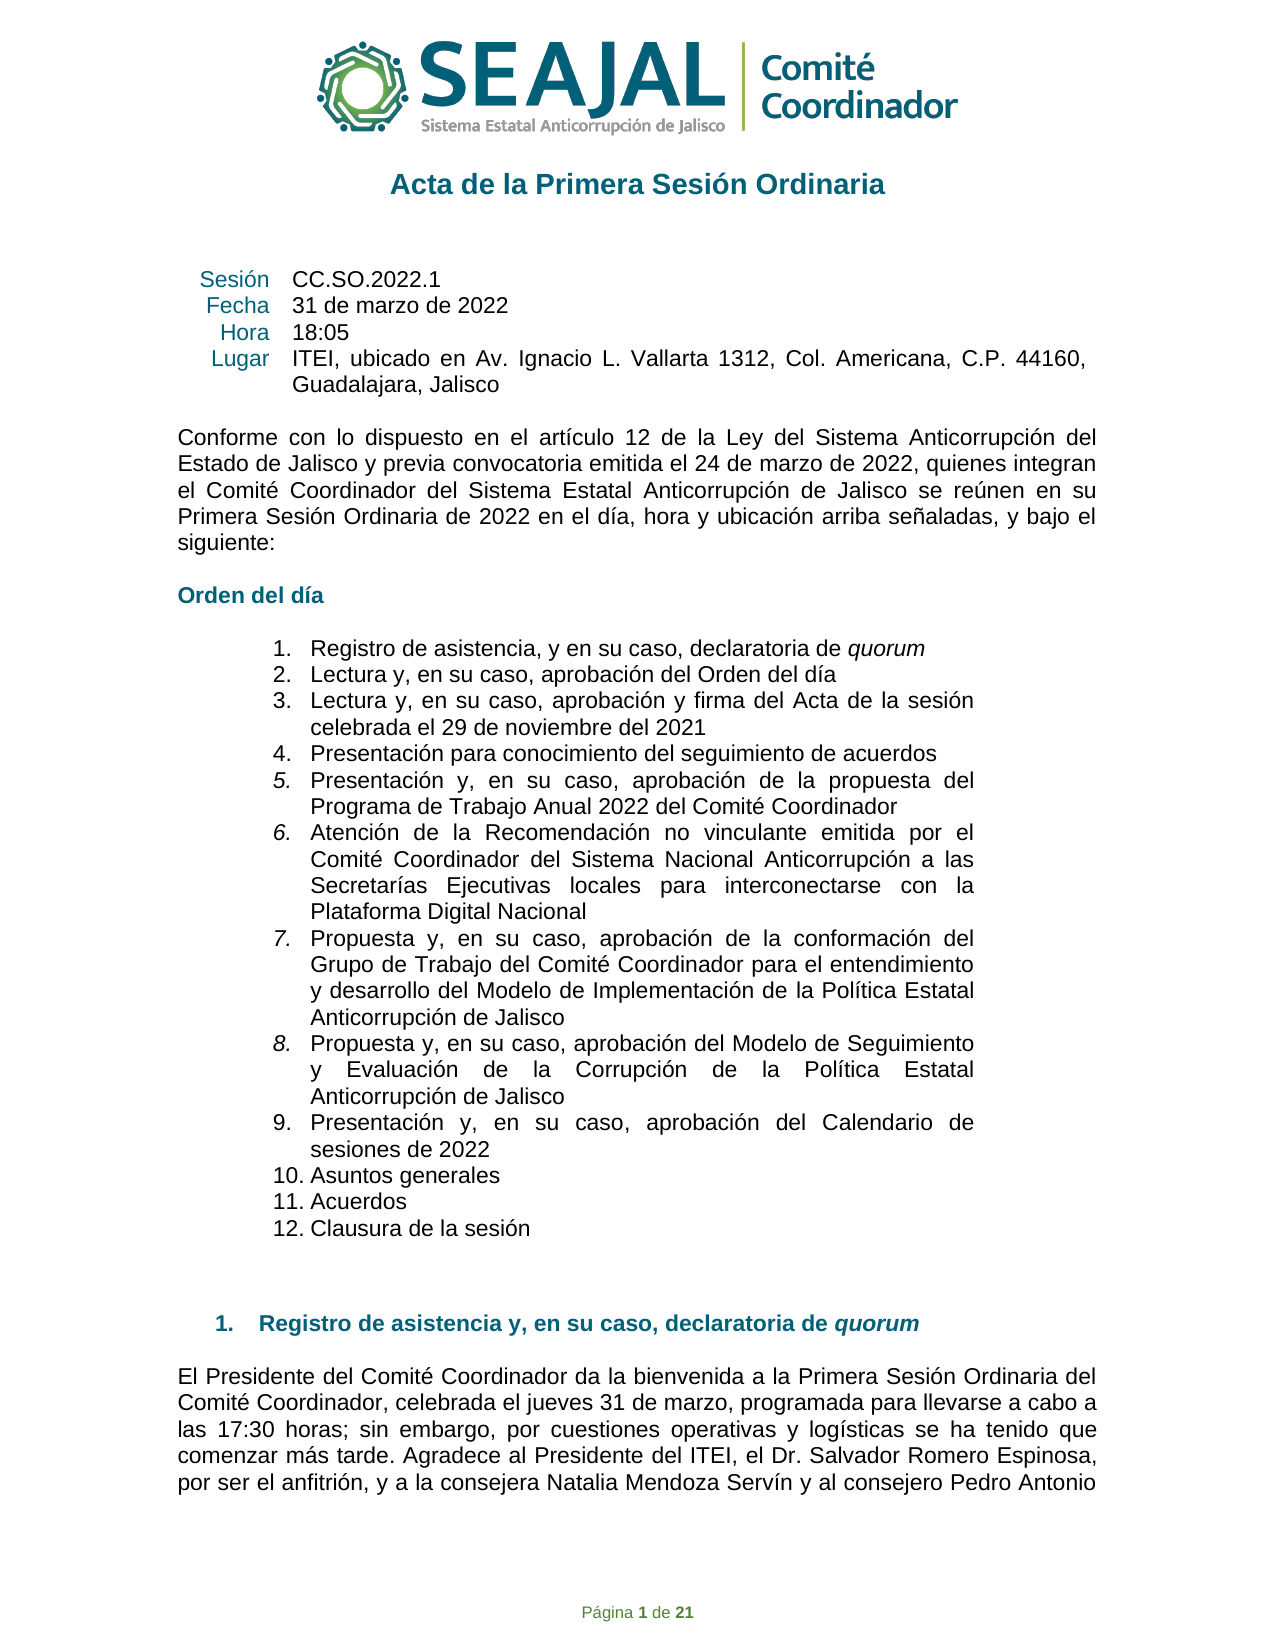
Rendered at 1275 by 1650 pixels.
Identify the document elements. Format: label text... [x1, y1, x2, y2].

table_cell 31 de marzo de 2022 [281, 292, 1098, 318]
table_header CC.SO.2022.1 [281, 266, 1098, 292]
list Presentación para conocimiento del seguimiento de acuerdos [273, 740, 974, 767]
list Propuesta y, en su caso, aprobación del Modelo de Seguimiento y Evaluación de la Corrupción de la Política Estatal Anticorrupción de Jalisco [273, 1030, 974, 1109]
table_cell 18:05 [281, 319, 1098, 345]
table_cell Fecha [177, 292, 281, 318]
text Conforme con lo dispuesto en el artículo 12 de la Ley del Sistema Anticorrupción del Estado de Jalisco y previa convocatoria emitida el 24 de marzo de 2022, quienes integran el Comité Coordinador del Sistema Estatal Anticorrupción de Jalisco se reúnen en su Primera Sesión Ordinaria de 2022 en el día, hora y ubicación arriba señaladas, y bajo el siguiente: [177, 424, 1098, 556]
list Presentación y, en su caso, aprobación del Calendario de sesiones de 2022 [273, 1109, 974, 1162]
table_cell Hora [177, 319, 281, 345]
table_cell ITEI, ubicado en Av. Ignacio L. Vallarta 1312, Col. Americana, C.P. 44160, Guadalajara, Jalisco [281, 345, 1098, 398]
picture [268, 22, 1007, 143]
list Clausura de la sesión [273, 1214, 974, 1241]
list Presentación y, en su caso, aprobación de la propuesta del Programa de Trabajo Anual 2022 del Comité Coordinador [273, 767, 974, 819]
list Atención de la Recomendación no vinculante emitida por el Comité Coordinador del Sistema Nacional Anticorrupción a las Secretarías Ejecutivas locales para interconectarse con la Plataforma Digital Nacional [273, 819, 974, 925]
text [177, 1363, 1098, 1495]
list Lectura y, en su caso, aprobación y firma del Acta de la sesión celebrada el 29 de noviembre del 2021 [273, 687, 974, 740]
list Acuerdos [273, 1188, 974, 1214]
list Registro de asistencia, y en su caso, declaratoria de quorum [273, 635, 974, 661]
text Orden del día [177, 582, 1098, 608]
list Propuesta y, en su caso, aprobación de la conformación del Grupo de Trabajo del Comité Coordinador para el entendimiento y desarrollo del Modelo de Implementación de la Política Estatal Anticorrupción de Jalisco [273, 925, 974, 1030]
table_cell Lugar [177, 345, 281, 398]
list Registro de asistencia y, en su caso, declaratoria de quorum [215, 1310, 1098, 1337]
table_header Sesión [177, 266, 281, 292]
list Asuntos generales [273, 1162, 974, 1188]
list Lectura y, en su caso, aprobación del Orden del día [273, 661, 974, 687]
